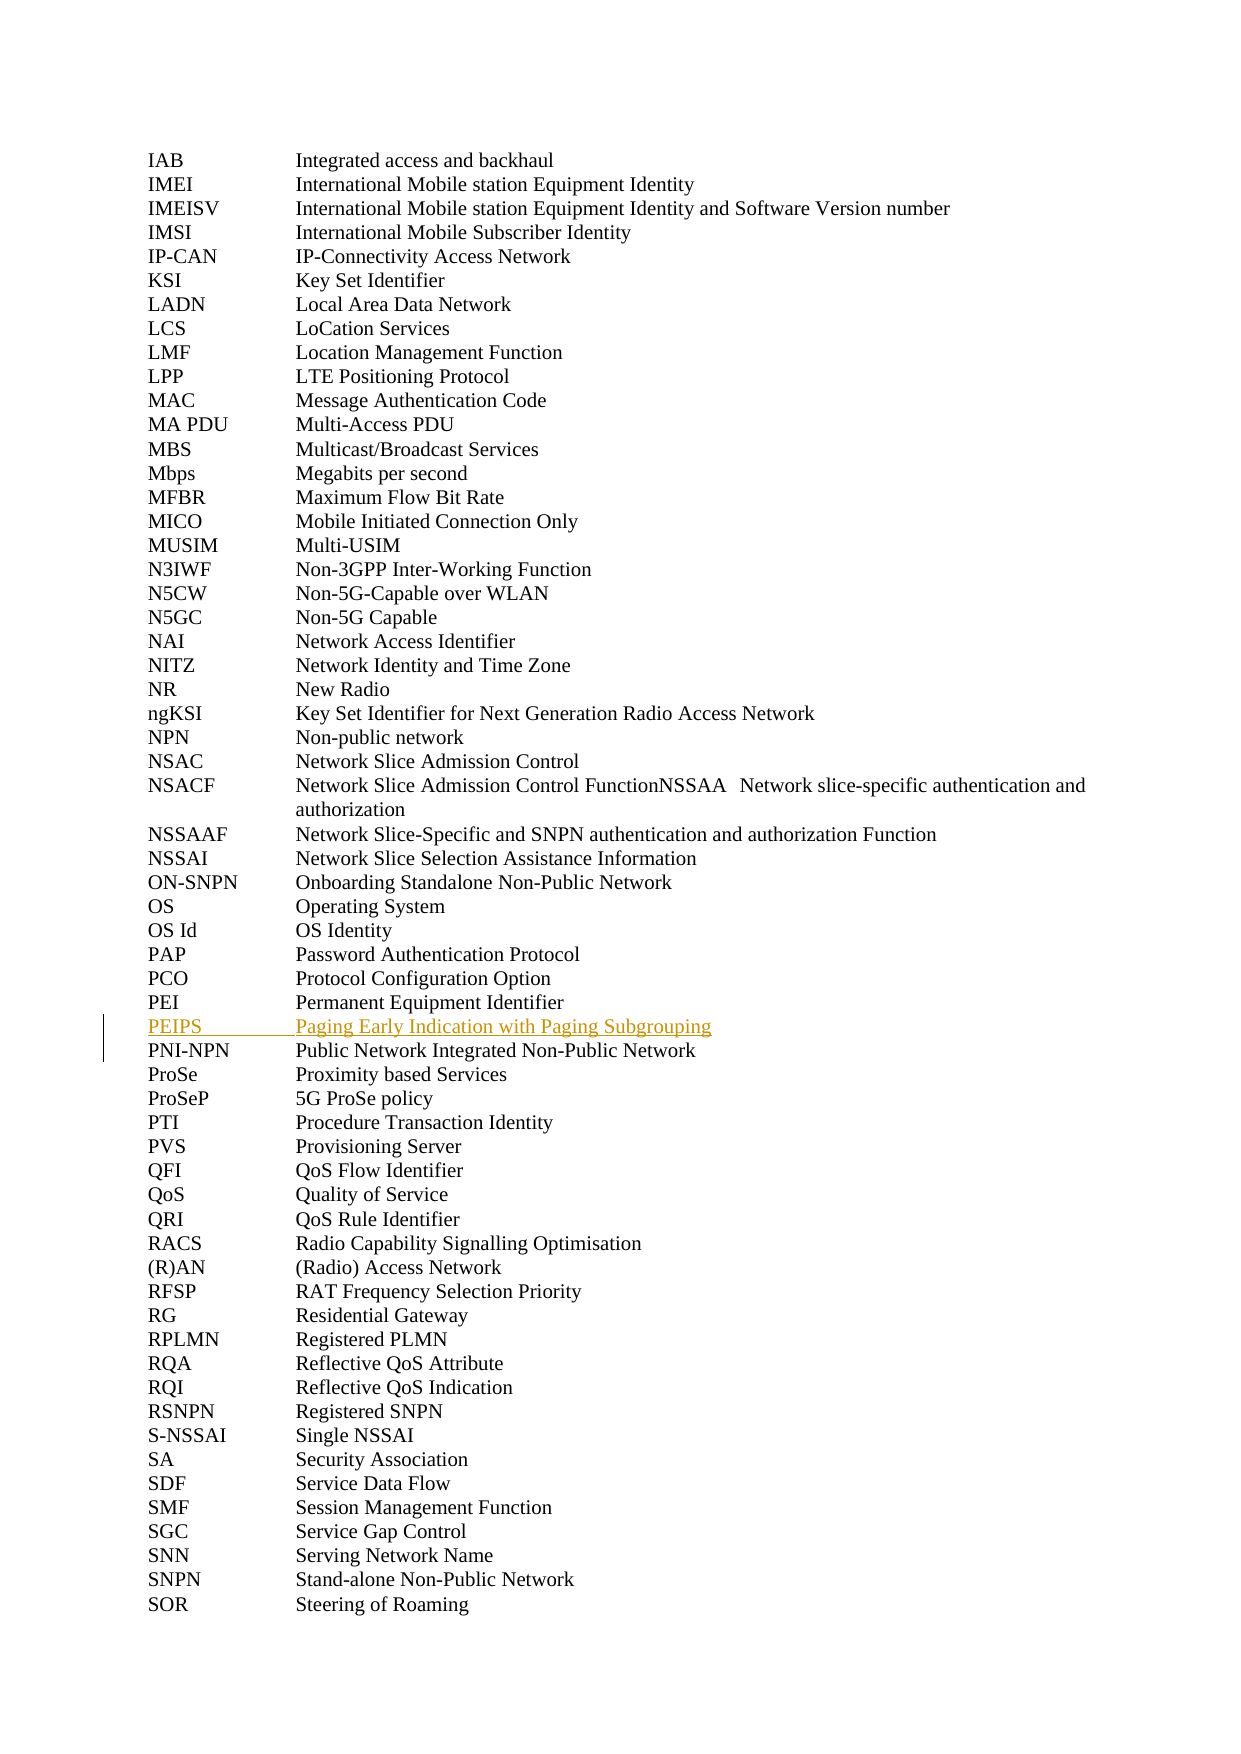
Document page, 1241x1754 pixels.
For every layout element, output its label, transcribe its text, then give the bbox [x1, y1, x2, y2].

text (R)AN (Radio) Access Network [148, 1254, 1122, 1279]
text QFI QoS Flow Identifier [148, 1158, 1122, 1182]
text LMF Location Management Function [148, 340, 1122, 364]
text SOR Steering of Roaming [148, 1591, 1122, 1616]
text IMEI International Mobile station Equipment Identity [148, 172, 1122, 196]
text LPP LTE Positioning Protocol [148, 364, 1122, 388]
text PVS Provisioning Server [148, 1134, 1122, 1158]
text RPLMN Registered PLMN [148, 1327, 1122, 1351]
text MBS Multicast/Broadcast Services [148, 436, 1122, 461]
text MA PDU Multi-Access PDU [148, 412, 1122, 436]
text RG Residential Gateway [148, 1303, 1122, 1327]
text N3IWF Non-3GPP Inter-Working Function [148, 557, 1122, 581]
text PNI-NPN Public Network Integrated Non-Public Network [148, 1038, 1122, 1062]
text SGC Service Gap Control [148, 1519, 1122, 1543]
text Mbps Megabits per second [148, 461, 1122, 484]
text N5CW Non-5G-Capable over WLAN [148, 581, 1122, 605]
text ngKSI Key Set Identifier for Next Generation Radio Access Network [148, 701, 1122, 725]
text SDF Service Data Flow [148, 1471, 1122, 1495]
text PTI Procedure Transaction Identity [148, 1110, 1122, 1134]
text NSACF Network Slice Admission Control FunctionNSSAA Network slice-specific authentication and authorization [148, 773, 1122, 821]
text N5GC Non-5G Capable [148, 605, 1122, 629]
text NPN Non-public network [148, 725, 1122, 749]
text SA Security Association [148, 1447, 1122, 1471]
text PCO Protocol Configuration Option [148, 966, 1122, 990]
text QoS Quality of Service [148, 1182, 1122, 1206]
text KSI Key Set Identifier [148, 268, 1122, 292]
text NSSAI Network Slice Selection Assistance Information [148, 846, 1122, 869]
text OS Id OS Identity [148, 918, 1122, 942]
text NR New Radio [148, 677, 1122, 701]
text SMF Session Management Function [148, 1495, 1122, 1519]
text ON-SNPN Onboarding Standalone Non-Public Network [148, 869, 1122, 894]
text S-NSSAI Single NSSAI [148, 1423, 1122, 1447]
text ProSe Proximity based Services [148, 1062, 1122, 1086]
text RACS Radio Capability Signalling Optimisation [148, 1231, 1122, 1254]
text IP-CAN IP-Connectivity Access Network [148, 244, 1122, 268]
text IAB Integrated access and backhaul [148, 148, 1122, 172]
text PEI Permanent Equipment Identifier [148, 990, 1122, 1014]
text SNPN Stand-alone Non-Public Network [148, 1567, 1122, 1591]
text LCS LoCation Services [148, 316, 1122, 340]
text NSAC Network Slice Admission Control [148, 749, 1122, 773]
text MICO Mobile Initiated Connection Only [148, 509, 1122, 533]
text NSSAAF Network Slice-Specific and SNPN authentication and authorization Function [148, 821, 1122, 846]
text QRI QoS Rule Identifier [148, 1206, 1122, 1231]
text RSNPN Registered SNPN [148, 1399, 1122, 1423]
text ProSeP 5G ProSe policy [148, 1086, 1122, 1110]
text MAC Message Authentication Code [148, 388, 1122, 412]
text IMEISV International Mobile station Equipment Identity and Software Version number [148, 196, 1122, 220]
text RFSP RAT Frequency Selection Priority [148, 1279, 1122, 1303]
text OS Operating System [148, 894, 1122, 918]
text PAP Password Authentication Protocol [148, 942, 1122, 966]
text MUSIM Multi-USIM [148, 533, 1122, 557]
text RQA Reflective QoS Attribute [148, 1351, 1122, 1375]
text NITZ Network Identity and Time Zone [148, 653, 1122, 677]
text RQI Reflective QoS Indication [148, 1375, 1122, 1399]
text MFBR Maximum Flow Bit Rate [148, 484, 1122, 509]
text SNN Serving Network Name [148, 1543, 1122, 1567]
text LADN Local Area Data Network [148, 292, 1122, 316]
text NAI Network Access Identifier [148, 629, 1122, 653]
text IMSI International Mobile Subscriber Identity [148, 220, 1122, 244]
